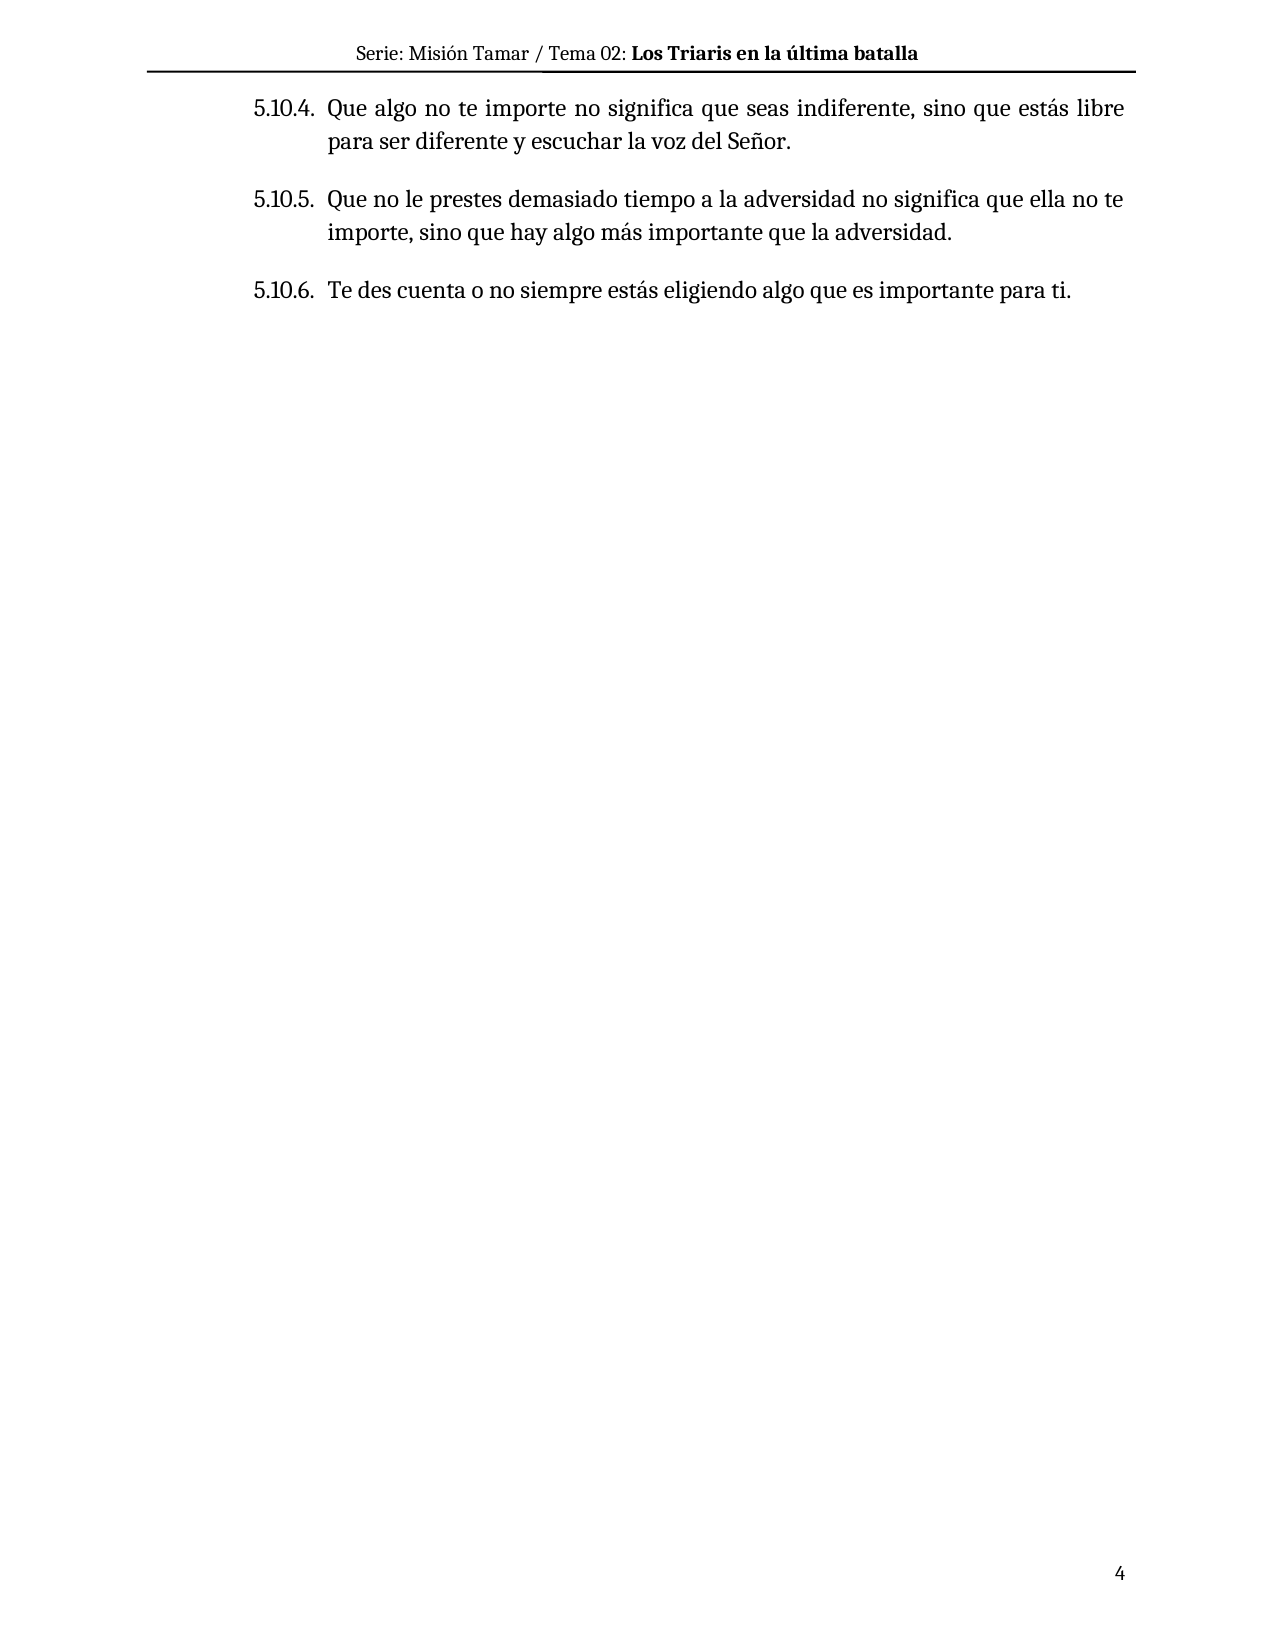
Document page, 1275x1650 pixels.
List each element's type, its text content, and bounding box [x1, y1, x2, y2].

list Te des cuenta o no siempre estás eligiendo algo que es importante para ti. [253, 276, 1125, 304]
list Que no le prestes demasiado tiempo a la adversidad no significa que ella no te importe, sino que hay algo más importante que la adversidad. [253, 185, 1125, 247]
list Que algo no te importe no significa que seas indiferente, sino que estás libre para ser diferente y escuchar la voz del Señor. [253, 94, 1125, 156]
